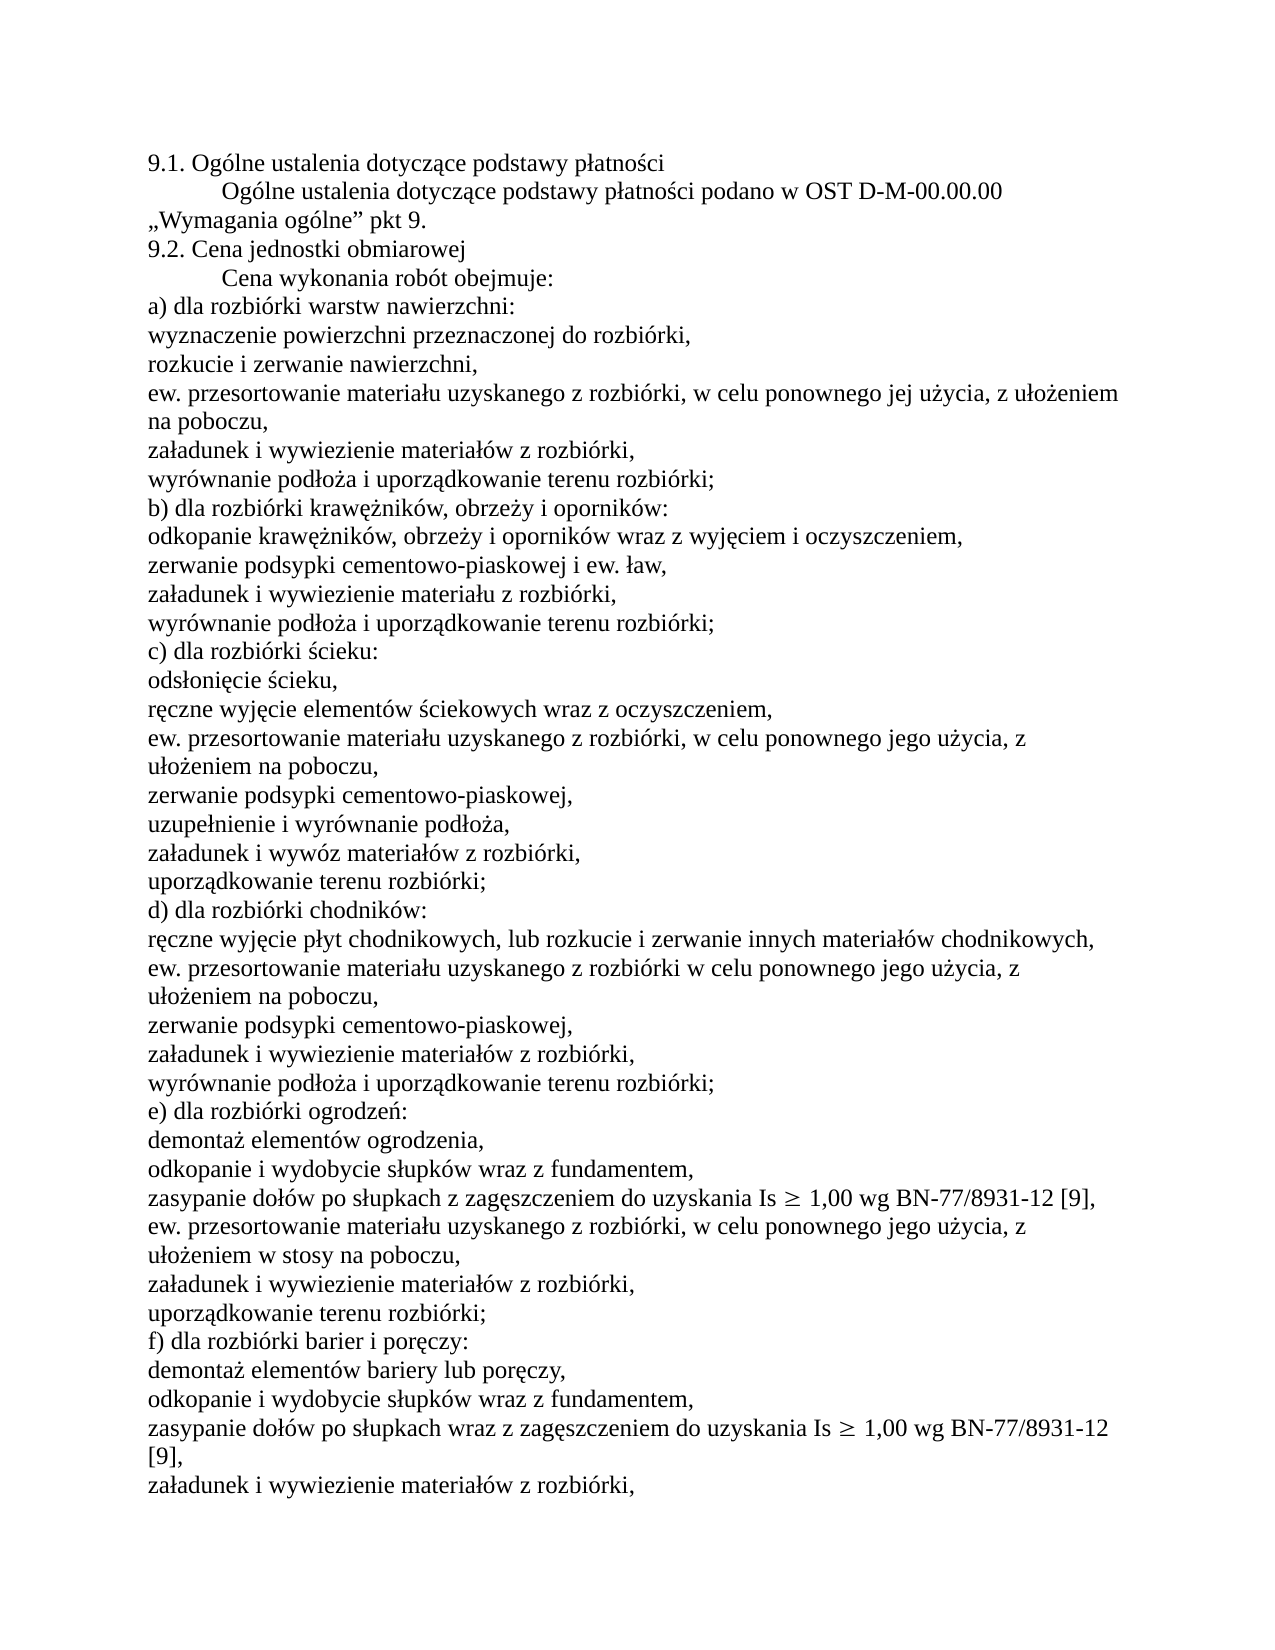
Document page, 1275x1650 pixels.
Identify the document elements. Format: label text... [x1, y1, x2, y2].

text uzupełnienie i wyrównanie podłoża, [148, 809, 1127, 838]
text demontaż elementów bariery lub poręczy, [148, 1355, 1127, 1384]
text wyrównanie podłoża i uporządkowanie terenu rozbiórki; [148, 608, 1127, 636]
text c) dla rozbiórki ścieku: [148, 636, 1127, 665]
text zerwanie podsypki cementowo-piaskowej, [148, 1010, 1127, 1039]
text 9.2. Cena jednostki obmiarowej [148, 234, 1127, 263]
text odsłonięcie ścieku, [148, 665, 1127, 694]
text Cena wykonania robót obejmuje: [148, 263, 1127, 291]
text 9.1. Ogólne ustalenia dotyczące podstawy płatności [148, 148, 1127, 176]
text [148, 1413, 1127, 1470]
text uporządkowanie terenu rozbiórki; [148, 1298, 1127, 1326]
text f) dla rozbiórki barier i poręczy: [148, 1326, 1127, 1355]
text zasypanie dołów po słupkach z zagęszczeniem do uzyskania Is 1,00 wg BN-77/8931-12 [9], [148, 1183, 1127, 1211]
text d) dla rozbiórki chodników: [148, 895, 1127, 924]
text załadunek i wywóz materiałów z rozbiórki, [148, 838, 1127, 866]
text załadunek i wywiezienie materiału z rozbiórki, [148, 579, 1127, 608]
text wyrównanie podłoża i uporządkowanie terenu rozbiórki; [148, 1068, 1127, 1096]
text ręczne wyjęcie płyt chodnikowych, lub rozkucie i zerwanie innych materiałów chodnikowych, [148, 924, 1127, 953]
text odkopanie i wydobycie słupków wraz z fundamentem, [148, 1384, 1127, 1413]
text ew. przesortowanie materiału uzyskanego z rozbiórki w celu ponownego jego użycia, z ułożeniem na poboczu, [148, 953, 1127, 1010]
text a) dla rozbiórki warstw nawierzchni: [148, 291, 1127, 320]
text ew. przesortowanie materiału uzyskanego z rozbiórki, w celu ponownego jej użycia, z ułożeniem na poboczu, [148, 378, 1127, 435]
text załadunek i wywiezienie materiałów z rozbiórki, [148, 435, 1127, 464]
text b) dla rozbiórki krawężników, obrzeży i oporników: [148, 493, 1127, 521]
text ew. przesortowanie materiału uzyskanego z rozbiórki, w celu ponownego jego użycia, z ułożeniem w stosy na poboczu, [148, 1211, 1127, 1269]
text załadunek i wywiezienie materiałów z rozbiórki, [148, 1470, 1127, 1499]
text rozkucie i zerwanie nawierzchni, [148, 349, 1127, 378]
text ręczne wyjęcie elementów ściekowych wraz z oczyszczeniem, [148, 694, 1127, 723]
text Ogólne ustalenia dotyczące podstawy płatności podano w OST D-M-00.00.00 „Wymagania ogólne” pkt 9. [148, 176, 1127, 234]
text wyznaczenie powierzchni przeznaczonej do rozbiórki, [148, 320, 1127, 349]
text odkopanie i wydobycie słupków wraz z fundamentem, [148, 1154, 1127, 1183]
text załadunek i wywiezienie materiałów z rozbiórki, [148, 1039, 1127, 1068]
text zerwanie podsypki cementowo-piaskowej, [148, 780, 1127, 809]
text wyrównanie podłoża i uporządkowanie terenu rozbiórki; [148, 464, 1127, 493]
text e) dla rozbiórki ogrodzeń: [148, 1096, 1127, 1125]
text odkopanie krawężników, obrzeży i oporników wraz z wyjęciem i oczyszczeniem, [148, 521, 1127, 550]
text ew. przesortowanie materiału uzyskanego z rozbiórki, w celu ponownego jego użycia, z ułożeniem na poboczu, [148, 723, 1127, 780]
text załadunek i wywiezienie materiałów z rozbiórki, [148, 1269, 1127, 1298]
text zerwanie podsypki cementowo-piaskowej i ew. ław, [148, 550, 1127, 579]
text uporządkowanie terenu rozbiórki; [148, 866, 1127, 895]
text demontaż elementów ogrodzenia, [148, 1125, 1127, 1154]
